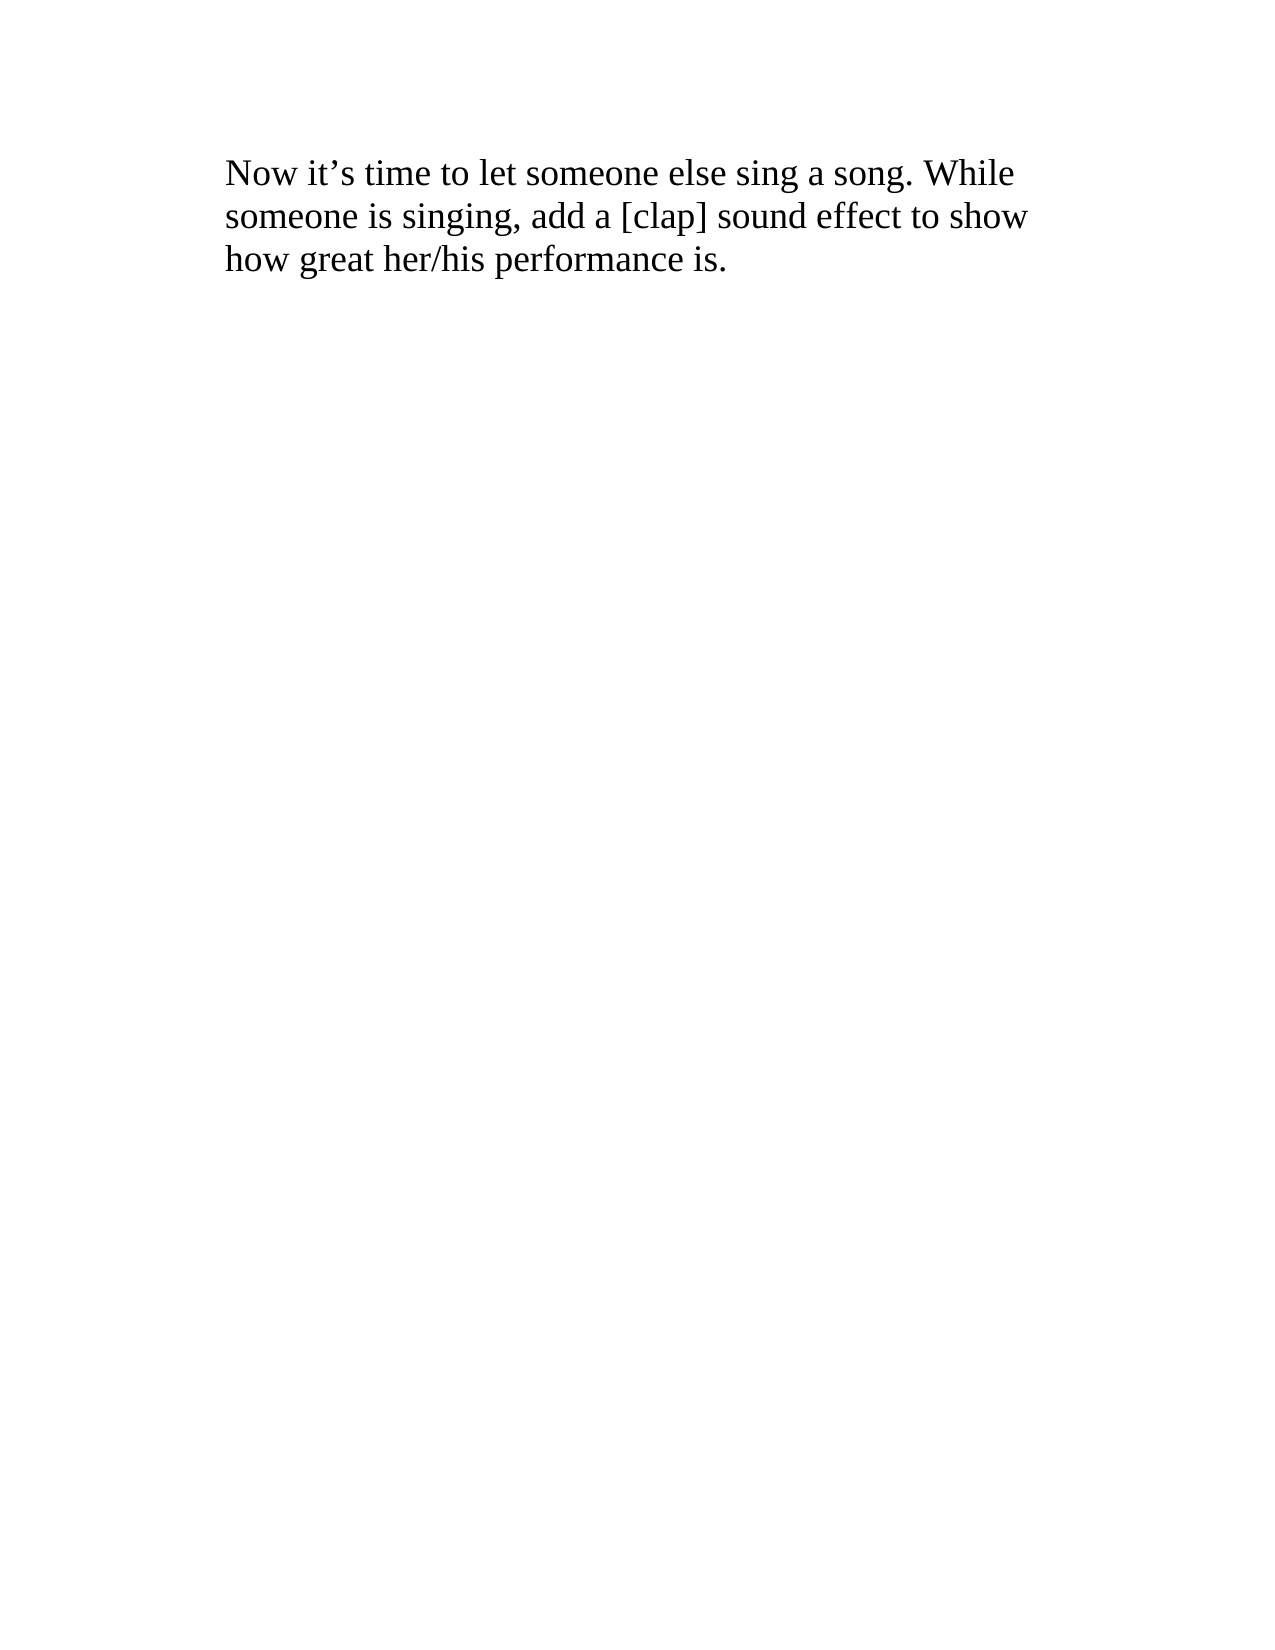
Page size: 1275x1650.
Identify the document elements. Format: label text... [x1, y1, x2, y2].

text Now it’s time to let someone else sing a song. While someone is singing, add a [clap] sound effect to show how great her/his performance is. [225, 150, 1087, 279]
